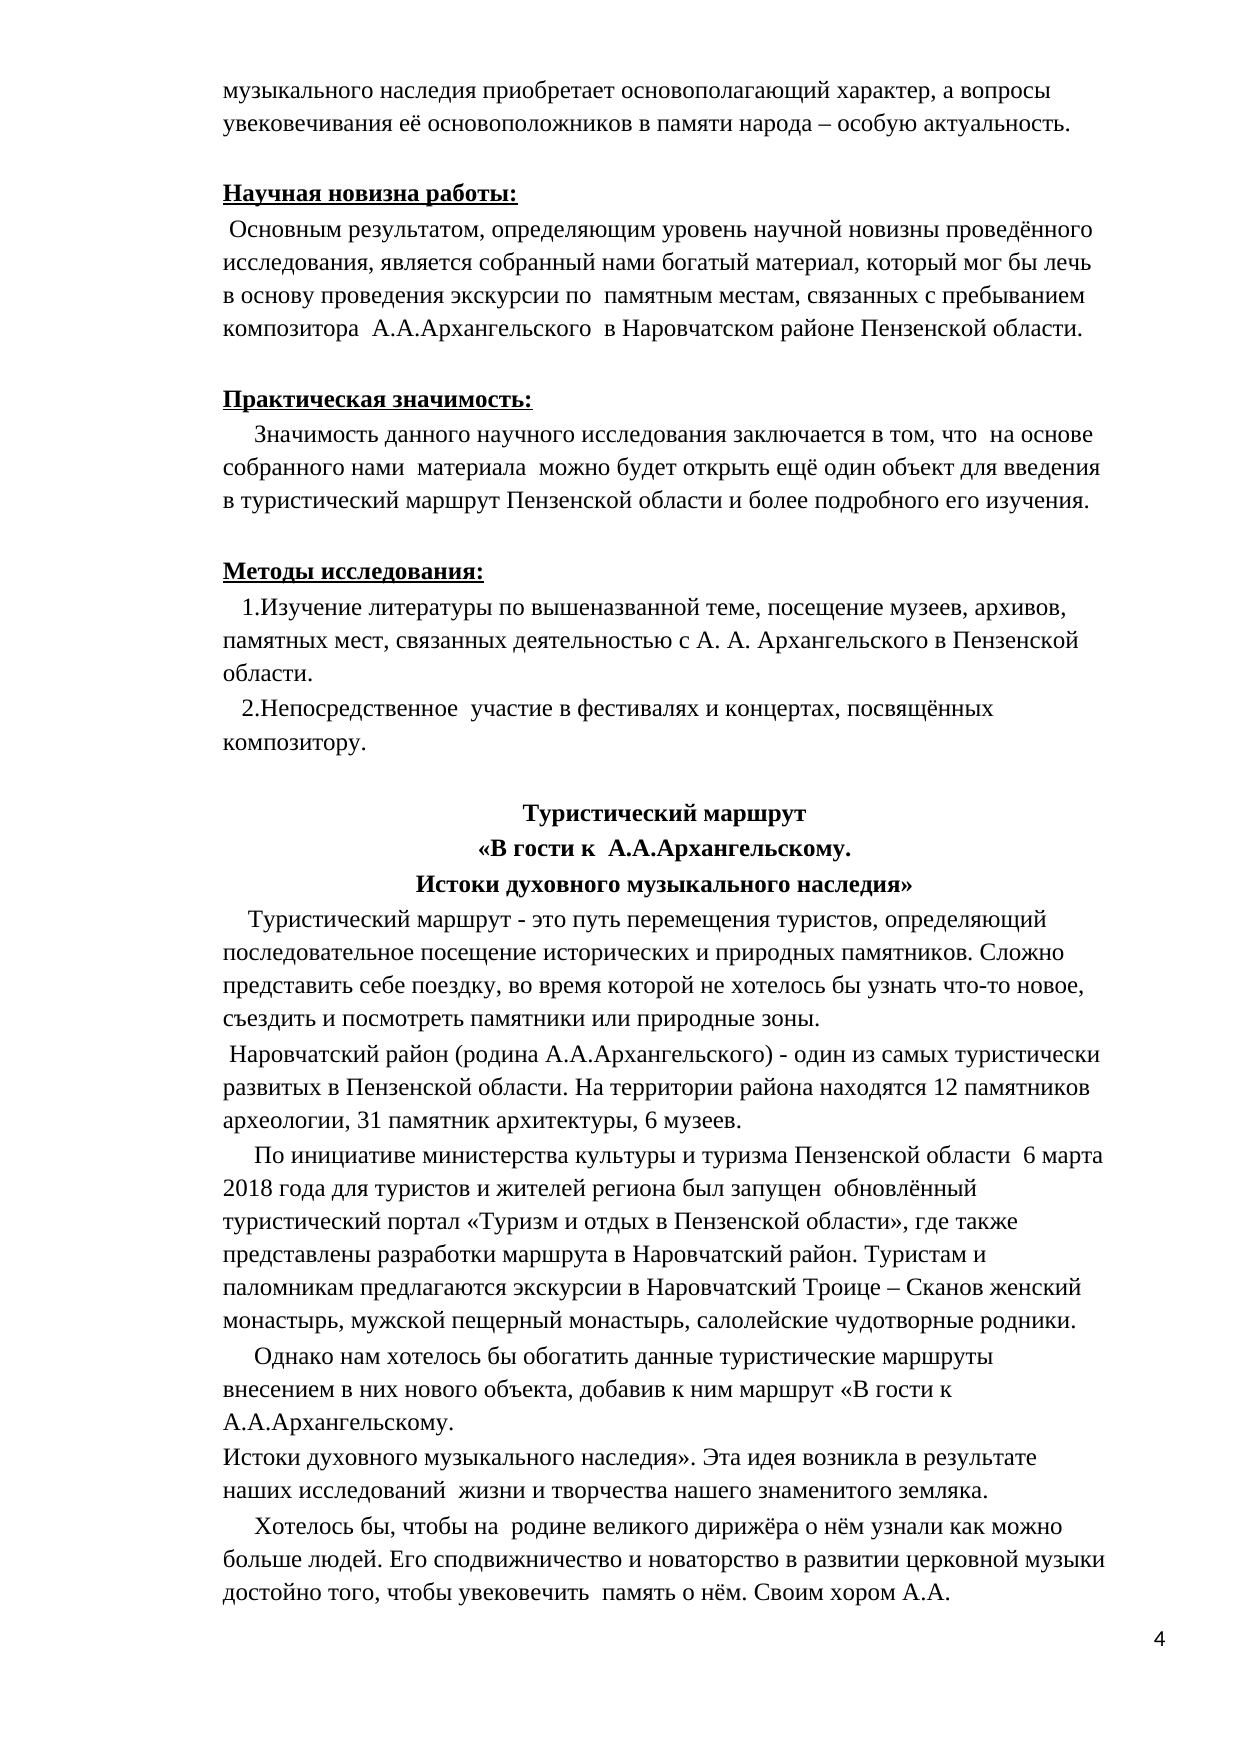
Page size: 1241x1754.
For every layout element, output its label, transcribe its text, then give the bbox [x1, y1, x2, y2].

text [223, 1511, 1106, 1606]
text Научная новизна работы: [223, 178, 1106, 207]
text Основным результатом, определяющим уровень научной новизны проведённого исследования, является собранный нами богатый материал, который мог бы лечь в основу проведения экскурсии по памятным местам, связанных с пребыванием композитора А.А.Архангельского в Наровчатском районе Пензенской области. [223, 214, 1106, 342]
text Методы исследования: [223, 556, 1106, 585]
text Однако нам хотелось бы обогатить данные туристические маршруты внесением в них нового объекта, добавив к ним маршрут «В гости к А.А.Архангельскому. [223, 1341, 1106, 1436]
text Туристический маршрут - это путь перемещения туристов, определяющий последовательное посещение исторических и природных памятников. Сложно представить себе поездку, во время которой не хотелось бы узнать что-то новое, съездить и посмотреть памятники или природные зоны. [223, 904, 1106, 1032]
text Практическая значимость: [223, 384, 1106, 413]
text Истоки духовного музыкального наследия» [223, 869, 1106, 897]
text 2.Непосредственное участие в фестивалях и концертах, посвящённых композитору. [223, 693, 1106, 755]
text Наровчатский район (родина А.А.Архангельского) - один из самых туристически развитых в Пензенской области. На территории района находятся 12 памятников археологии, 31 памятник архитектуры, 6 музеев. [223, 1039, 1106, 1133]
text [223, 75, 1106, 137]
text «В гости к А.А.Архангельскому. [223, 833, 1106, 862]
text 1.Изучение литературы по вышеназванной теме, посещение музеев, архивов, памятных мест, связанных деятельностью с А. А. Архангельского в Пензенской области. [223, 592, 1106, 687]
text Значимость данного научного исследования заключается в том, что на основе собранного нами материала можно будет открыть ещё один объект для введения в туристический маршрут Пензенской области и более подробного его изучения. [223, 419, 1106, 514]
text Истоки духовного музыкального наследия». Эта идея возникла в результате наших исследований жизни и творчества нашего знаменитого земляка. [223, 1442, 1106, 1504]
text По инициативе министерства культуры и туризма Пензенской области 6 марта 2018 года для туристов и жителей региона был запущен обновлённый туристический портал «Туризм и отдых в Пензенской области», где также представлены разработки маршрута в Наровчатский район. Туристам и паломникам предлагаются экскурсии в Наровчатский Троице – Сканов женский монастырь, мужской пещерный монастырь, салолейские чудотворные родники. [223, 1140, 1106, 1334]
text Туристический маршрут [223, 798, 1106, 826]
